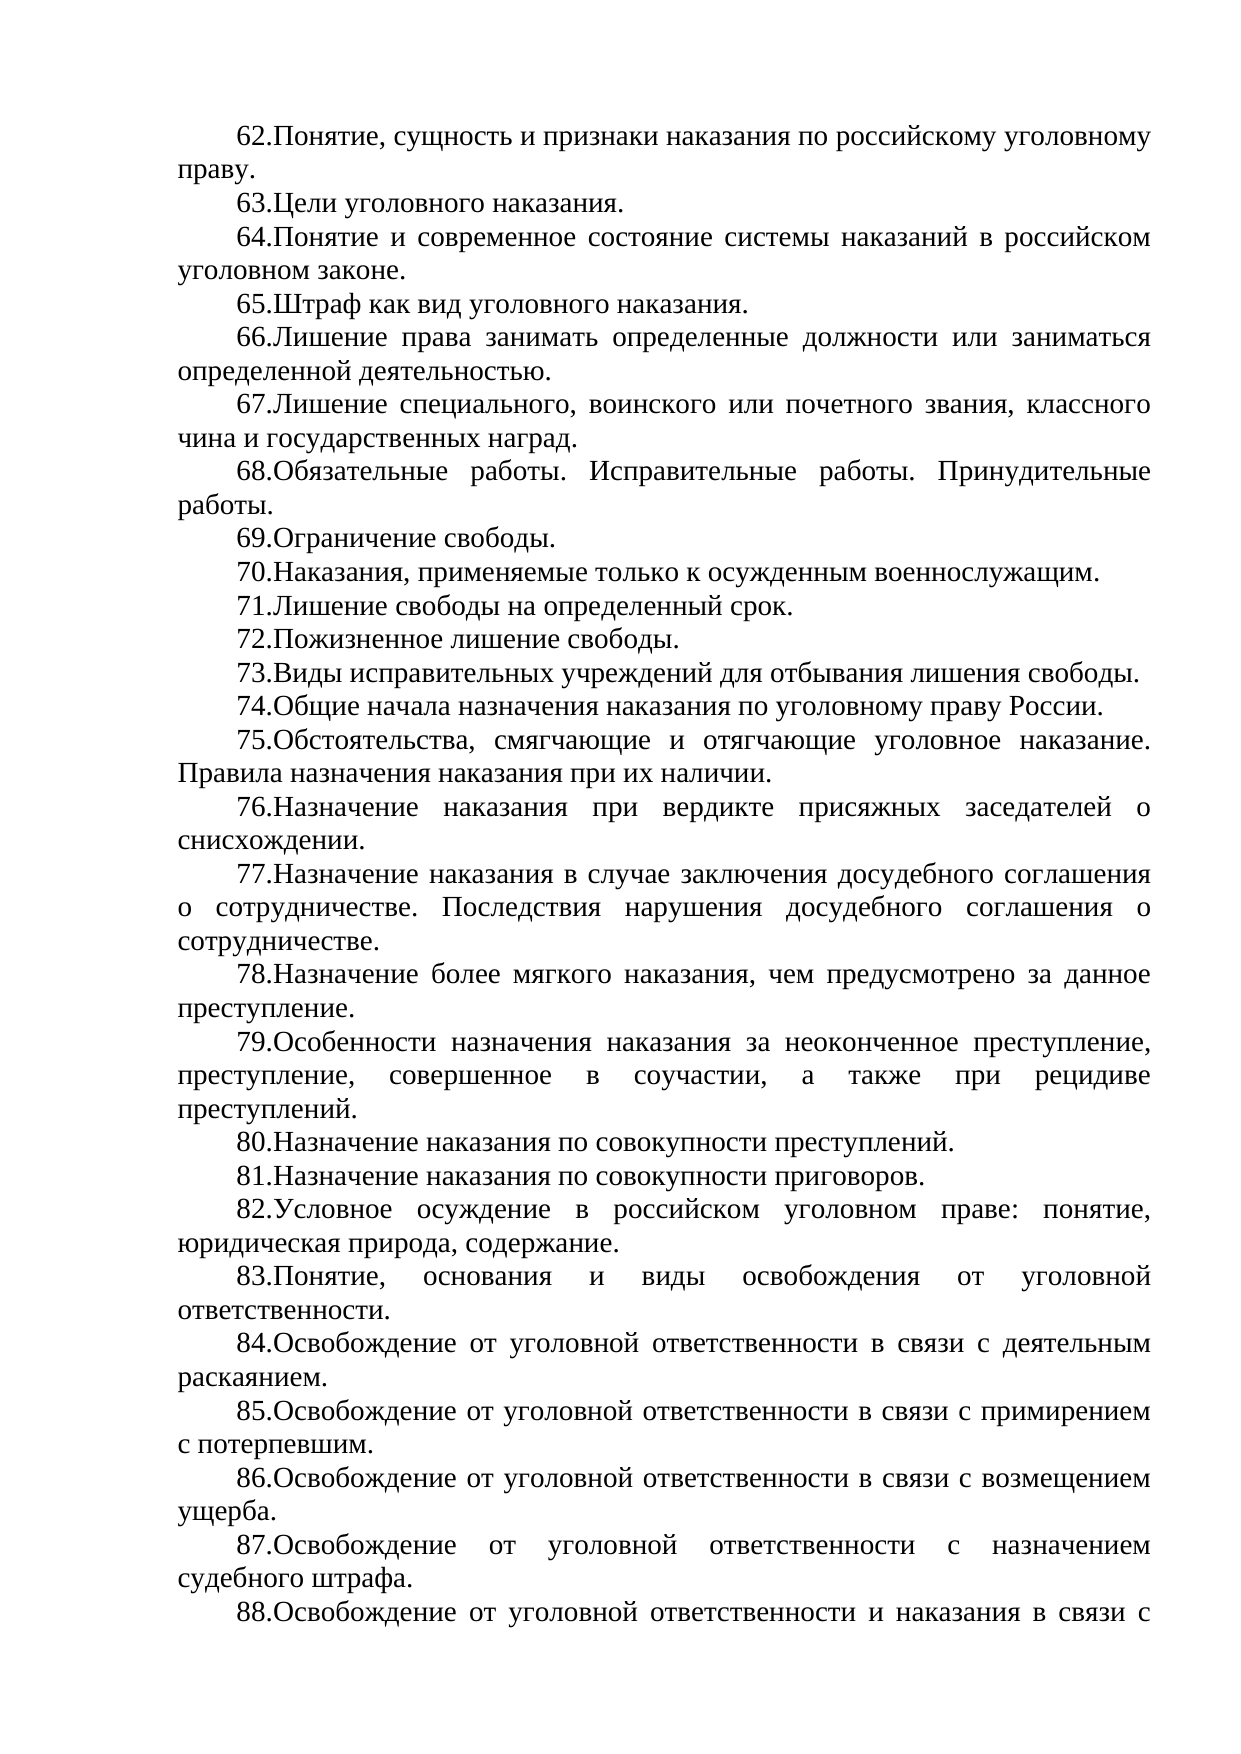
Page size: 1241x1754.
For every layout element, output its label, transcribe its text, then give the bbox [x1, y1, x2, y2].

text Цели уголовного наказания. [177, 185, 1152, 219]
text Освобождение от уголовной ответственности в связи с деятельным раскаянием. [177, 1326, 1152, 1393]
text Понятие и современное состояние системы наказаний в российском уголовном законе. [177, 219, 1152, 286]
text Освобождение от уголовной ответственности в связи с примирением с потерпевшим. [177, 1393, 1152, 1460]
text Наказания, применяемые только к осужденным военнослужащим. [177, 554, 1152, 588]
text Назначение наказания при вердикте присяжных заседателей о снисхождении. [177, 789, 1152, 856]
text Общие начала назначения наказания по уголовному праву России. [177, 688, 1152, 722]
text Понятие, сущность и признаки наказания по российскому уголовному праву. [177, 118, 1152, 185]
text Штраф как вид уголовного наказания. [177, 286, 1152, 319]
text Обязательные работы. Исправительные работы. Принудительные работы. [177, 453, 1152, 521]
text Ограничение свободы. [177, 521, 1152, 554]
text Освобождение от уголовной ответственности в связи с возмещением ущерба. [177, 1460, 1152, 1527]
text Условное осуждение в российском уголовном праве: понятие, юридическая природа, содержание. [177, 1191, 1152, 1258]
text Назначение наказания по совокупности преступлений. [177, 1124, 1152, 1158]
text Понятие, основания и виды освобождения от уголовной ответственности. [177, 1258, 1152, 1326]
text Назначение наказания по совокупности приговоров. [177, 1158, 1152, 1191]
text Освобождение от уголовной ответственности с назначением судебного штрафа. [177, 1527, 1152, 1594]
text Назначение наказания в случае заключения досудебного соглашения о сотрудничестве. Последствия нарушения досудебного соглашения о сотрудничестве. [177, 856, 1152, 957]
text Назначение более мягкого наказания, чем предусмотрено за данное преступление. [177, 957, 1152, 1024]
text Обстоятельства, смягчающие и отягчающие уголовное наказание. Правила назначения наказания при их наличии. [177, 722, 1152, 789]
text Лишение права занимать определенные должности или заниматься определенной деятельностью. [177, 319, 1152, 386]
text Особенности назначения наказания за неоконченное преступление, преступление, совершенное в соучастии, а также при рецидиве преступлений. [177, 1024, 1152, 1124]
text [177, 1594, 1152, 1627]
text Пожизненное лишение свободы. [177, 621, 1152, 655]
text Лишение специального, воинского или почетного звания, классного чина и государственных наград. [177, 386, 1152, 453]
text Виды исправительных учреждений для отбывания лишения свободы. [177, 655, 1152, 688]
text Лишение свободы на определенный срок. [177, 588, 1152, 621]
